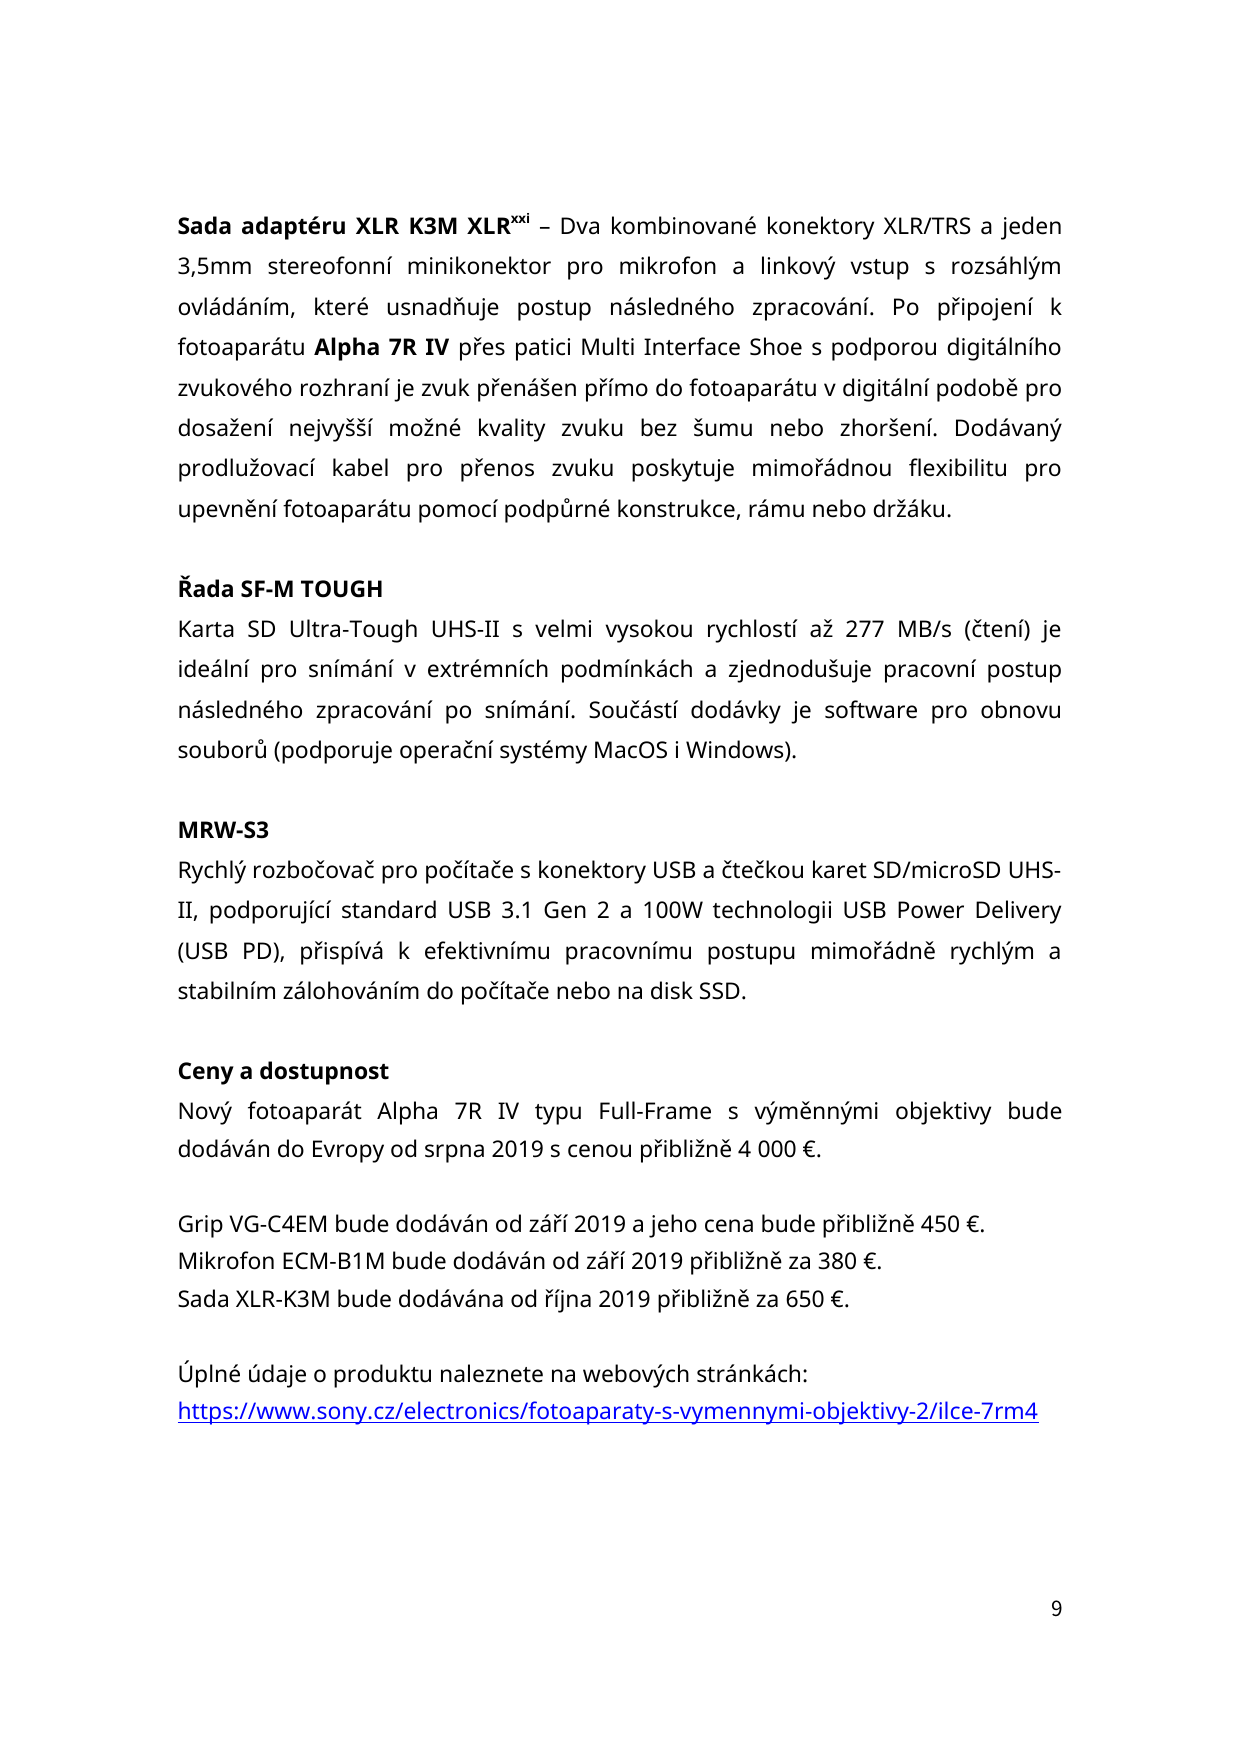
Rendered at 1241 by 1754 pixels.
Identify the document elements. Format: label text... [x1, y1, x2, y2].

text Úplné údaje o produktu naleznete na webových stránkách: https://www.sony.cz/electronics/fotoaparaty-s-vymennymi-objektivy-2/ilce-7rm4 [177, 1355, 1063, 1430]
text Mikrofon ECM-B1M bude dodáván od září 2019 přibližně za 380 €. [177, 1242, 1063, 1280]
text Rychlý rozbočovač pro počítače s konektory USB a čtečkou karet SD/microSD UHS-II, podporující standard USB 3.1 Gen 2 a 100W technologii USB Power Delivery (USB PD), přispívá k efektivnímu pracovnímu postupu mimořádně rychlým a stabilním zálohováním do počítače nebo na disk SSD. [177, 851, 1063, 1010]
text Ceny a dostupnost [177, 1052, 1063, 1090]
text MRW-S3 [177, 811, 1063, 848]
text Sada XLR-K3M bude dodávána od října 2019 přibližně za 650 €. [177, 1280, 1063, 1317]
text Grip VG-C4EM bude dodáván od září 2019 a jeho cena bude přibližně 450 €. [177, 1205, 1063, 1242]
text Řada SF-M TOUGH [177, 570, 1063, 607]
text Sada adaptéru XLR K3M XLR – Dva kombinované konektory XLR/TRS a jeden 3,5mm stereofonní minikonektor pro mikrofon a linkový vstup s rozsáhlým ovládáním, které usnadňuje postup následného zpracování. Po připojení k fotoaparátu Alpha 7R IV přes patici Multi Interface Shoe s podporou digitálního zvukového rozhraní je zvuk přenášen přímo do fotoaparátu v digitální podobě pro dosažení nejvyšší možné kvality zvuku bez šumu nebo zhoršení. Dodávaný prodlužovací kabel pro přenos zvuku poskytuje mimořádnou flexibilitu pro upevnění fotoaparátu pomocí podpůrné konstrukce, rámu nebo držáku. [177, 207, 1063, 527]
text Karta SD Ultra-Tough UHS-II s velmi vysokou rychlostí až 277 MB/s (čtení) je ideální pro snímání v extrémních podmínkách a zjednodušuje pracovní postup následného zpracování po snímání. Součástí dodávky je software pro obnovu souborů (podporuje operační systémy MacOS i Windows). [177, 610, 1063, 768]
text Nový fotoaparát Alpha 7R IV typu Full-Frame s výměnnými objektivy bude dodáván do Evropy od srpna 2019 s cenou přibližně 4 000 €. [177, 1092, 1063, 1167]
